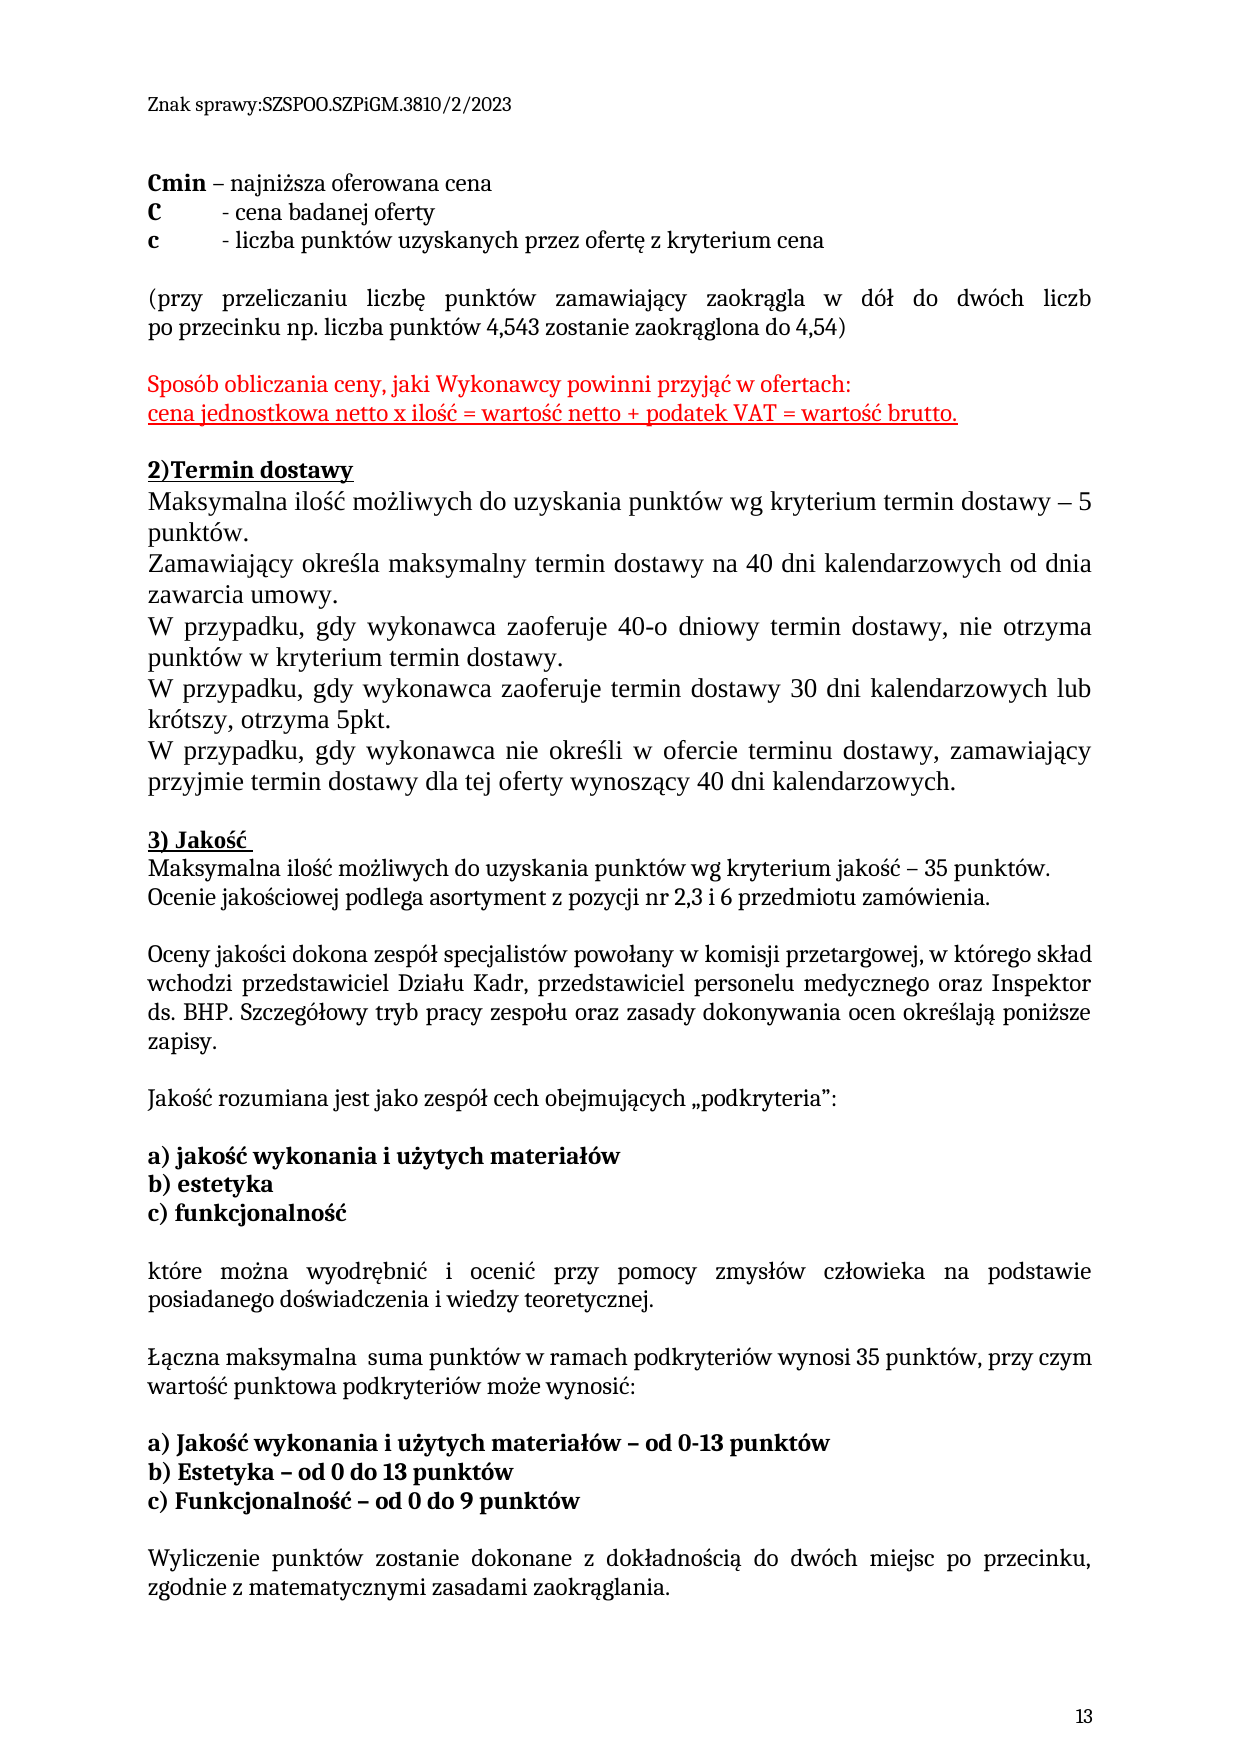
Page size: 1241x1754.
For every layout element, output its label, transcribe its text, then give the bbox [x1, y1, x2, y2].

text 3) Jakość [148, 825, 1093, 854]
text 2)Termin dostawy [148, 456, 1093, 485]
text Zamawiający określa maksymalny termin dostawy na 40 dni kalendarzowych od dnia zawarcia umowy. [148, 547, 1093, 610]
text które można wyodrębnić i ocenić przy pomocy zmysłów człowieka na podstawie posiadanego doświadczenia i wiedzy teoretycznej. [148, 1257, 1093, 1314]
text a) Jakość wykonania i użytych materiałów – od 0-13 punktów [148, 1429, 1093, 1458]
text W przypadku, gdy wykonawca zaoferuje 40-o dniowy termin dostawy, nie otrzyma punktów w kryterium termin dostawy. [148, 610, 1093, 672]
text C - cena badanej oferty [148, 198, 1093, 226]
text Oceny jakości dokona zespół specjalistów powołany w komisji przetargowej, w którego skład wchodzi przedstawiciel Działu Kadr, przedstawiciel personelu medycznego oraz Inspektor ds. BHP. Szczegółowy tryb pracy zespołu oraz zasady dokonywania ocen określają poniższe zapisy. [148, 940, 1093, 1055]
text W przypadku, gdy wykonawca nie określi w ofercie terminu dostawy, zamawiający przyjmie termin dostawy dla tej oferty wynoszący 40 dni kalendarzowych. [148, 734, 1093, 797]
text Cmin – najniższa oferowana cena [148, 169, 1093, 198]
text b) Estetyka – od 0 do 13 punktów [148, 1458, 1093, 1487]
text c) Funkcjonalność – od 0 do 9 punktów [148, 1487, 1093, 1515]
text c - liczba punktów uzyskanych przez ofertę z kryterium cena [148, 226, 1093, 255]
text c) funkcjonalność [148, 1199, 1093, 1228]
text Sposób obliczania ceny, jaki Wykonawcy powinni przyjąć w ofertach: [148, 370, 1093, 399]
text Ocenie jakościowej podlega asortyment z pozycji nr 2,3 i 6 przedmiotu zamówienia. [148, 883, 1093, 912]
text a) jakość wykonania i użytych materiałów [148, 1142, 1093, 1170]
text Maksymalna ilość możliwych do uzyskania punktów wg kryterium jakość – 35 punktów. [148, 854, 1093, 883]
text Łączna maksymalna suma punktów w ramach podkryteriów wynosi 35 punktów, przy czym wartość punktowa podkryteriów może wynosić: [148, 1343, 1093, 1400]
text cena jednostkowa netto x ilość = wartość netto + podatek VAT = wartość brutto. [148, 399, 1093, 428]
text b) estetyka [148, 1170, 1093, 1199]
text (przy przeliczaniu liczbę punktów zamawiający zaokrągla w dół do dwóch liczb po przecinku np. liczba punktów 4,543 zostanie zaokrąglona do 4,54) [148, 284, 1093, 341]
text W przypadku, gdy wykonawca zaoferuje termin dostawy 30 dni kalendarzowych lub krótszy, otrzyma 5pkt. [148, 672, 1093, 734]
text Jakość rozumiana jest jako zespół cech obejmujących „podkryteria”: [148, 1084, 1093, 1113]
text Wyliczenie punktów zostanie dokonane z dokładnością do dwóch miejsc po przecinku, zgodnie z matematycznymi zasadami zaokrąglania. [148, 1544, 1093, 1602]
text Maksymalna ilość możliwych do uzyskania punktów wg kryterium termin dostawy – 5 punktów. [148, 485, 1093, 547]
